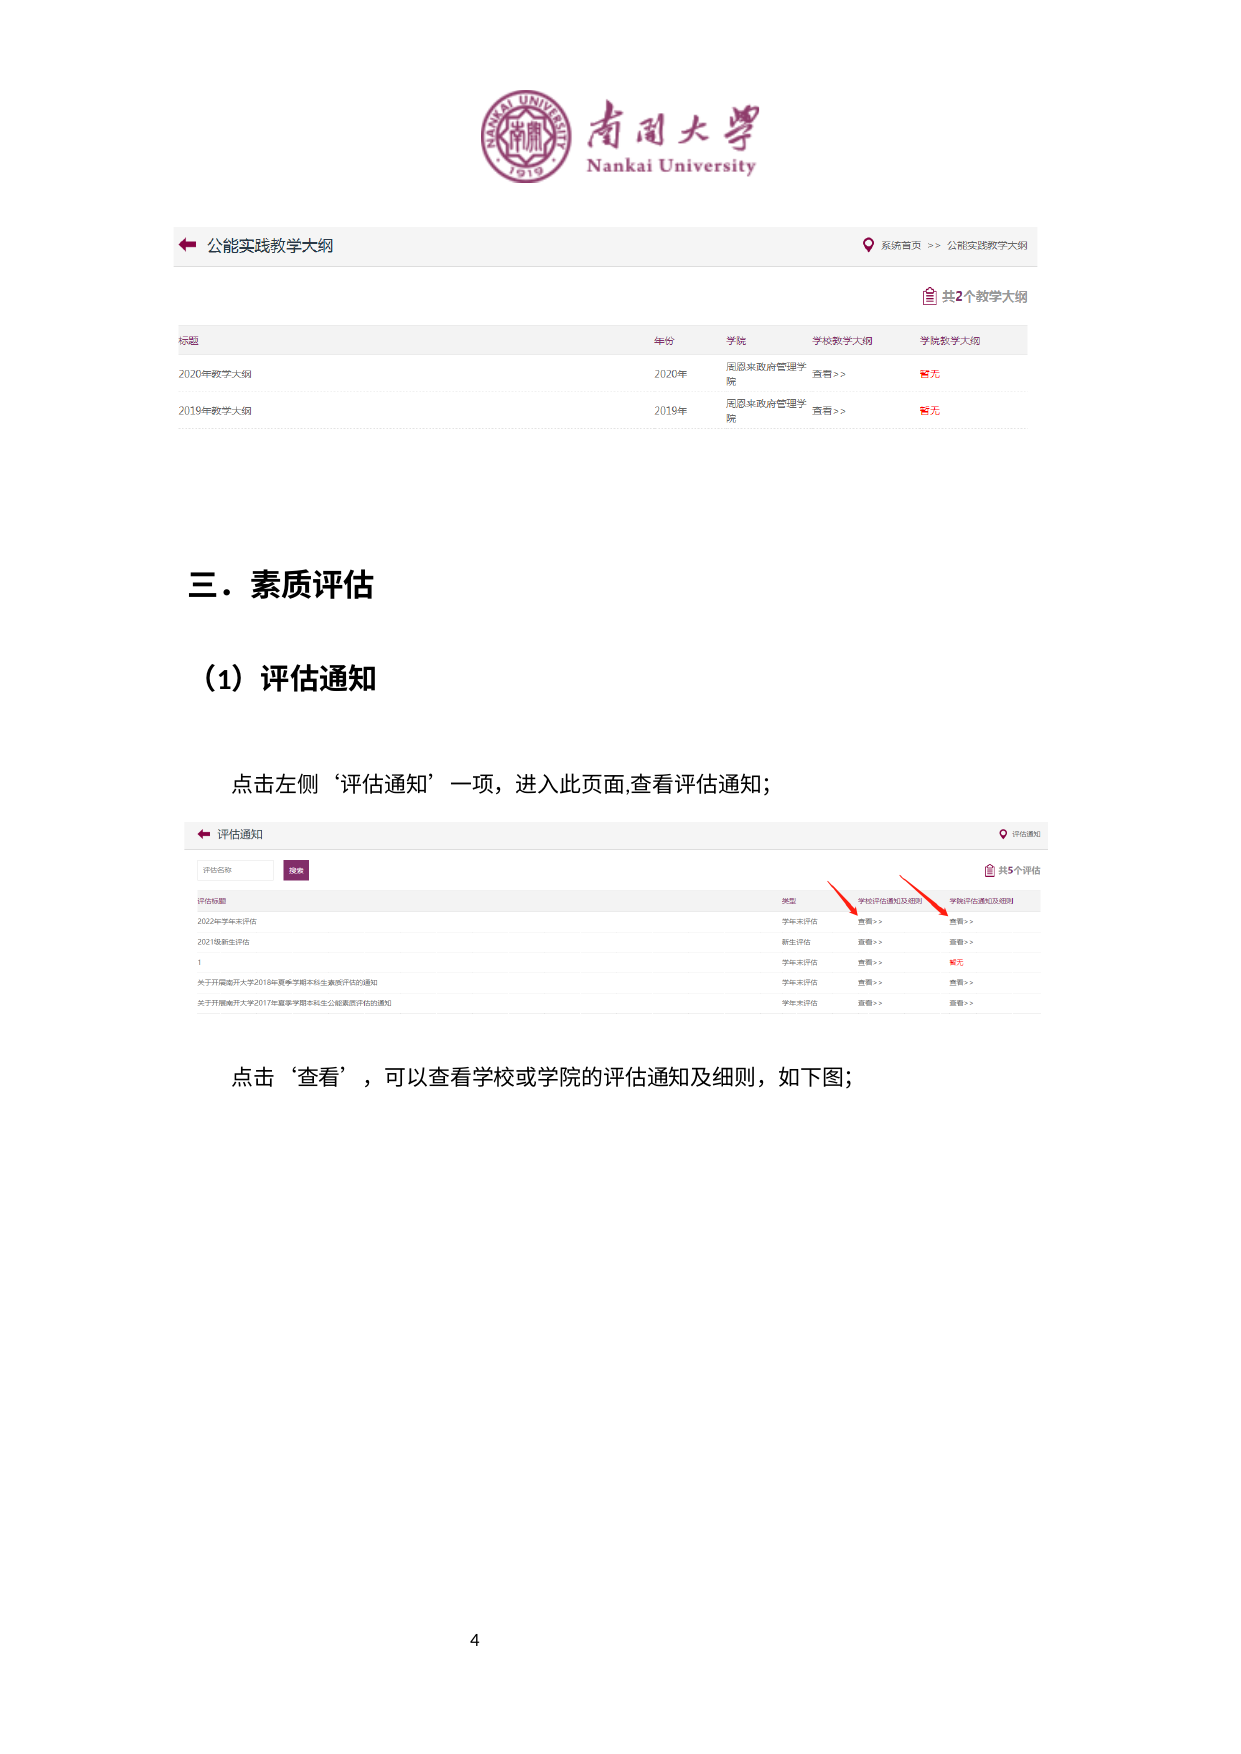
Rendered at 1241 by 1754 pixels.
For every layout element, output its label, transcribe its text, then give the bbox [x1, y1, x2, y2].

subtitle （1）评估通知 [187, 644, 1053, 709]
text 点击左侧‘评估通知’一项，进入此页面,查看评估通知； [187, 767, 1053, 799]
picture [481, 90, 760, 183]
picture [173, 227, 1038, 433]
picture [184, 822, 1048, 1041]
subtitle 三．素质评估 [187, 550, 1053, 615]
